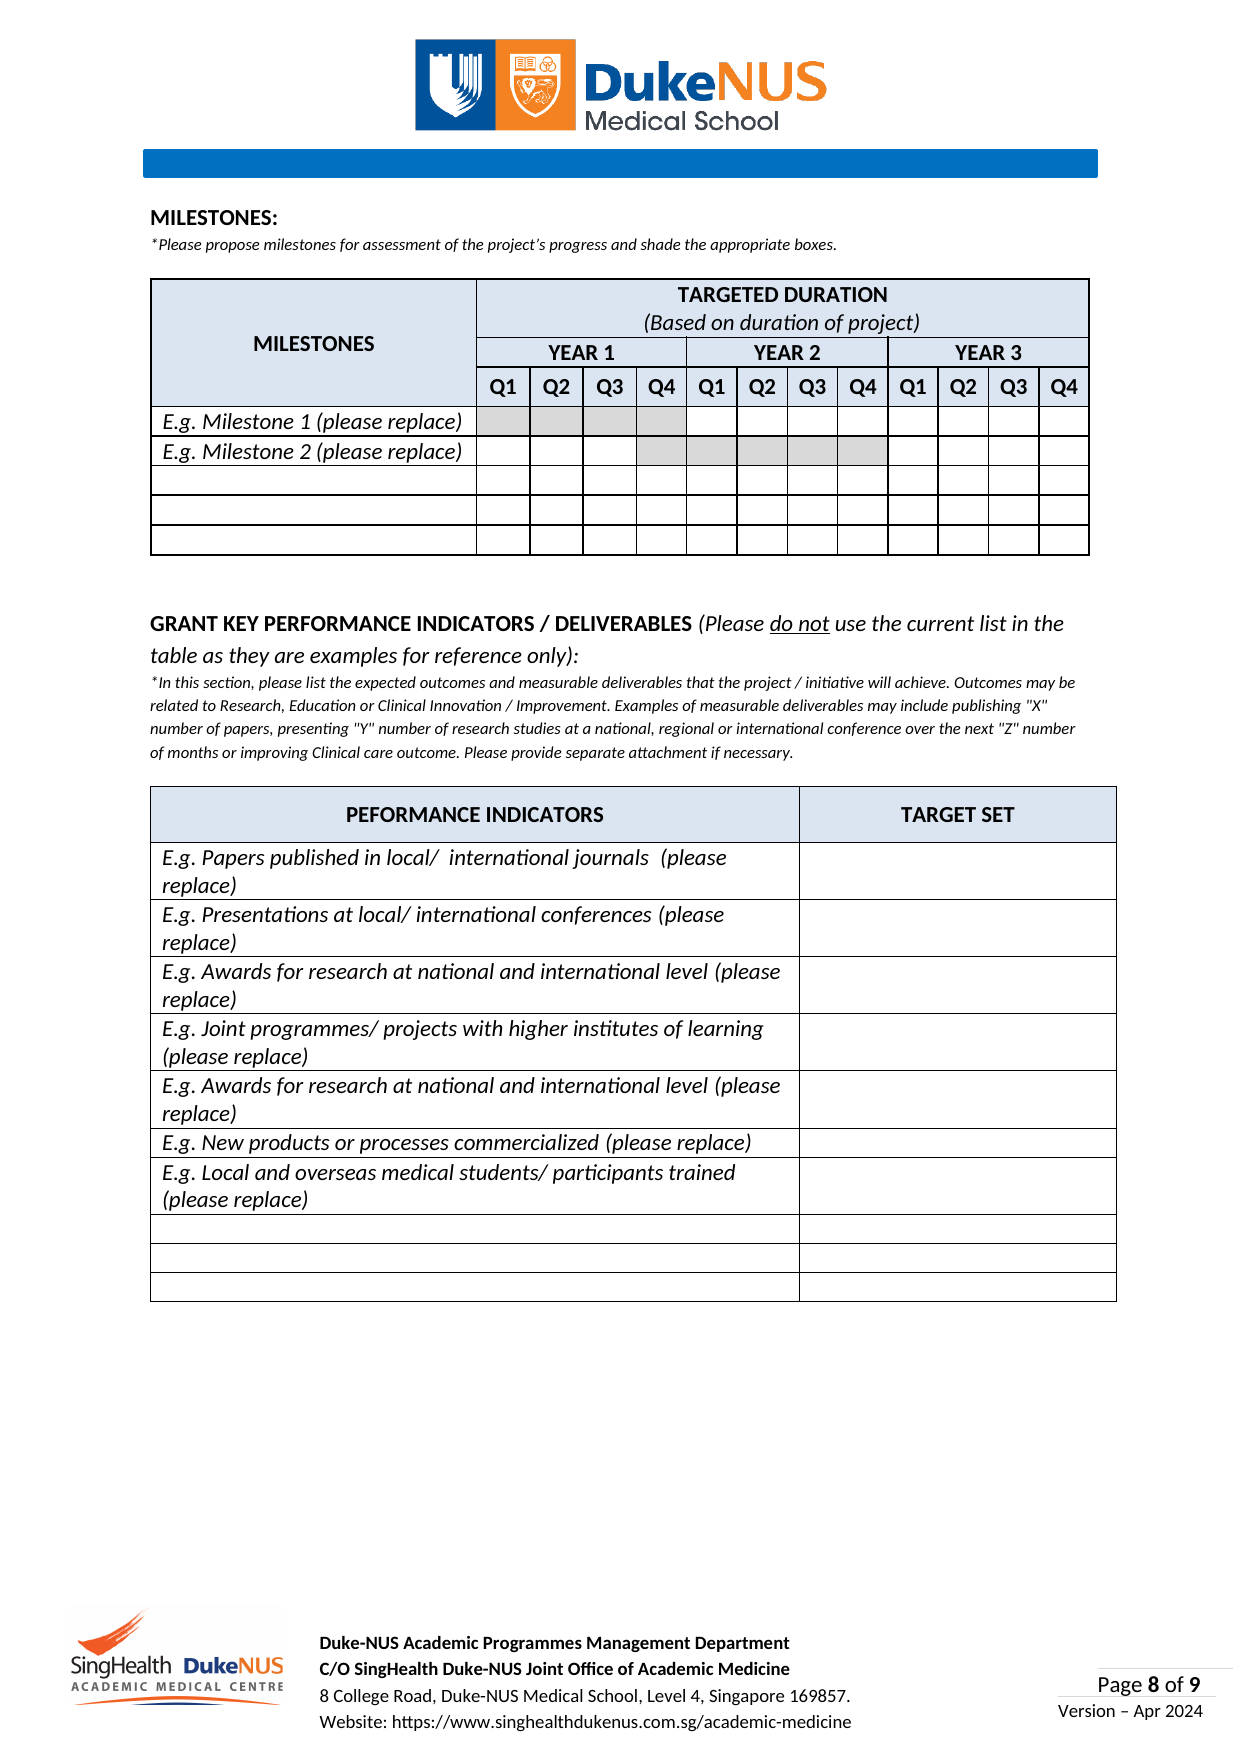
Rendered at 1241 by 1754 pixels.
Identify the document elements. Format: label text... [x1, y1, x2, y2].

table_cell [1040, 437, 1088, 465]
table_cell [584, 466, 636, 494]
table_cell [477, 466, 529, 494]
table_cell [800, 1071, 1116, 1127]
table_cell Q3 [788, 368, 837, 406]
table_cell [687, 466, 736, 494]
table_cell [989, 466, 1038, 494]
text MILESTONES: *Please propose milestones for assessment of the project’s progress and shade the appropriate boxes. [150, 203, 1090, 254]
table_cell [637, 407, 686, 435]
table_cell [584, 526, 636, 553]
table_cell [687, 407, 736, 435]
table_cell [531, 437, 582, 465]
table_cell E.g. Presentations at local/ international conferences (please replace) [151, 900, 799, 956]
table_cell [151, 1273, 799, 1301]
table_cell [531, 526, 582, 553]
table_cell [800, 1014, 1116, 1070]
table_cell Q1 [889, 368, 937, 406]
table_cell [800, 843, 1116, 899]
table_cell [989, 526, 1038, 553]
table_cell YEAR 1 [477, 338, 686, 366]
table_cell [531, 466, 582, 494]
table_cell [477, 526, 529, 553]
table_cell E.g. Local and overseas medical students/ participants trained (please replace) [151, 1158, 799, 1214]
table_cell [584, 407, 636, 435]
table_cell [584, 496, 636, 524]
table_cell Q4 [838, 368, 887, 406]
table_cell Q1 [687, 368, 736, 406]
table_cell [151, 1215, 799, 1243]
table_cell [152, 466, 476, 494]
table_cell [939, 526, 988, 553]
table_cell [738, 437, 787, 465]
table_cell [738, 466, 787, 494]
table_cell [477, 496, 529, 524]
table_cell [838, 466, 887, 494]
table_cell [788, 466, 837, 494]
table_cell Q3 [989, 368, 1038, 406]
table_cell [788, 496, 837, 524]
table_header TARGET SET [800, 787, 1116, 842]
table_cell [477, 407, 529, 435]
table_cell [738, 526, 787, 553]
table_cell Q2 [738, 368, 787, 406]
table_header PEFORMANCE INDICATORS [151, 787, 799, 842]
table_cell [637, 526, 686, 553]
table_cell [989, 496, 1038, 524]
table_cell [1040, 466, 1088, 494]
picture [411, 35, 829, 136]
table_cell [838, 526, 887, 553]
table_cell [531, 496, 582, 524]
table_cell [687, 437, 736, 465]
table_cell [939, 407, 988, 435]
table_cell Q2 [531, 368, 582, 406]
table_cell YEAR 3 [889, 338, 1088, 366]
table_cell [939, 496, 988, 524]
table_cell [1040, 407, 1088, 435]
table_cell Q2 [939, 368, 988, 406]
table_cell E.g. Awards for research at national and international level (please replace) [151, 957, 799, 1013]
table_cell [477, 437, 529, 465]
table_cell [1040, 526, 1088, 553]
table_cell [788, 407, 837, 435]
table_cell [889, 496, 937, 524]
table_cell [838, 437, 887, 465]
table_cell [788, 437, 837, 465]
table_cell [939, 466, 988, 494]
table_cell [637, 466, 686, 494]
table_cell [800, 1244, 1116, 1272]
text GRANT KEY PERFORMANCE INDICATORS / DELIVERABLES (Please do not use the current list in the table as they are examples for reference only): *In this section, please list the expected outcomes and measurable deliverables that the project / initiative will achieve. Outcomes may be related to Research, Education or Clinical Innovation / Improvement. Examples of measurable deliverables may include publishing "X" number of papers, presenting "Y" number of research studies at a national, regional or international conference over the next "Z" number of months or improving Clinical care outcome. Please provide separate attachment if necessary. [150, 609, 1090, 762]
table_cell [889, 526, 937, 553]
table_cell E.g. Awards for research at national and international level (please replace) [151, 1071, 799, 1127]
table_cell [800, 1215, 1116, 1243]
table_cell [889, 437, 937, 465]
table_cell Q4 [1040, 368, 1088, 406]
table_cell [800, 900, 1116, 956]
table_cell [1040, 496, 1088, 524]
table_cell [687, 496, 736, 524]
table_cell [584, 437, 636, 465]
table_cell Q1 [477, 368, 529, 406]
table_cell [152, 526, 476, 553]
table_cell [531, 407, 582, 435]
table_cell [889, 466, 937, 494]
table_cell E.g. Milestone 2 (please replace) [152, 437, 476, 465]
table_header TARGETED DURATION (Based on duration of project) [477, 280, 1088, 336]
table_cell [637, 496, 686, 524]
table_cell [989, 437, 1038, 465]
picture [70, 1604, 283, 1705]
table_cell [152, 496, 476, 524]
table_cell [800, 957, 1116, 1013]
table_cell E.g. Papers published in local/ international journals (please replace) [151, 843, 799, 899]
table_cell [889, 407, 937, 435]
table_cell [788, 526, 837, 553]
table_cell [738, 496, 787, 524]
table_cell [989, 407, 1038, 435]
table_cell [738, 407, 787, 435]
table_cell [838, 496, 887, 524]
table_cell [800, 1273, 1116, 1301]
table_cell [151, 1244, 799, 1272]
table_cell [800, 1129, 1116, 1157]
table_cell YEAR 2 [687, 338, 887, 366]
table_cell [838, 407, 887, 435]
table_cell E.g. New products or processes commercialized (please replace) [151, 1129, 799, 1157]
table_cell E.g. Joint programmes/ projects with higher institutes of learning (please replace) [151, 1014, 799, 1070]
table_header MILESTONES [152, 280, 476, 406]
table_cell Q3 [584, 368, 636, 406]
table_cell E.g. Milestone 1 (please replace) [152, 407, 476, 435]
table_cell Q4 [637, 368, 686, 406]
table_cell [637, 437, 686, 465]
table_cell [687, 526, 736, 553]
table_cell [800, 1158, 1116, 1214]
table_cell [939, 437, 988, 465]
